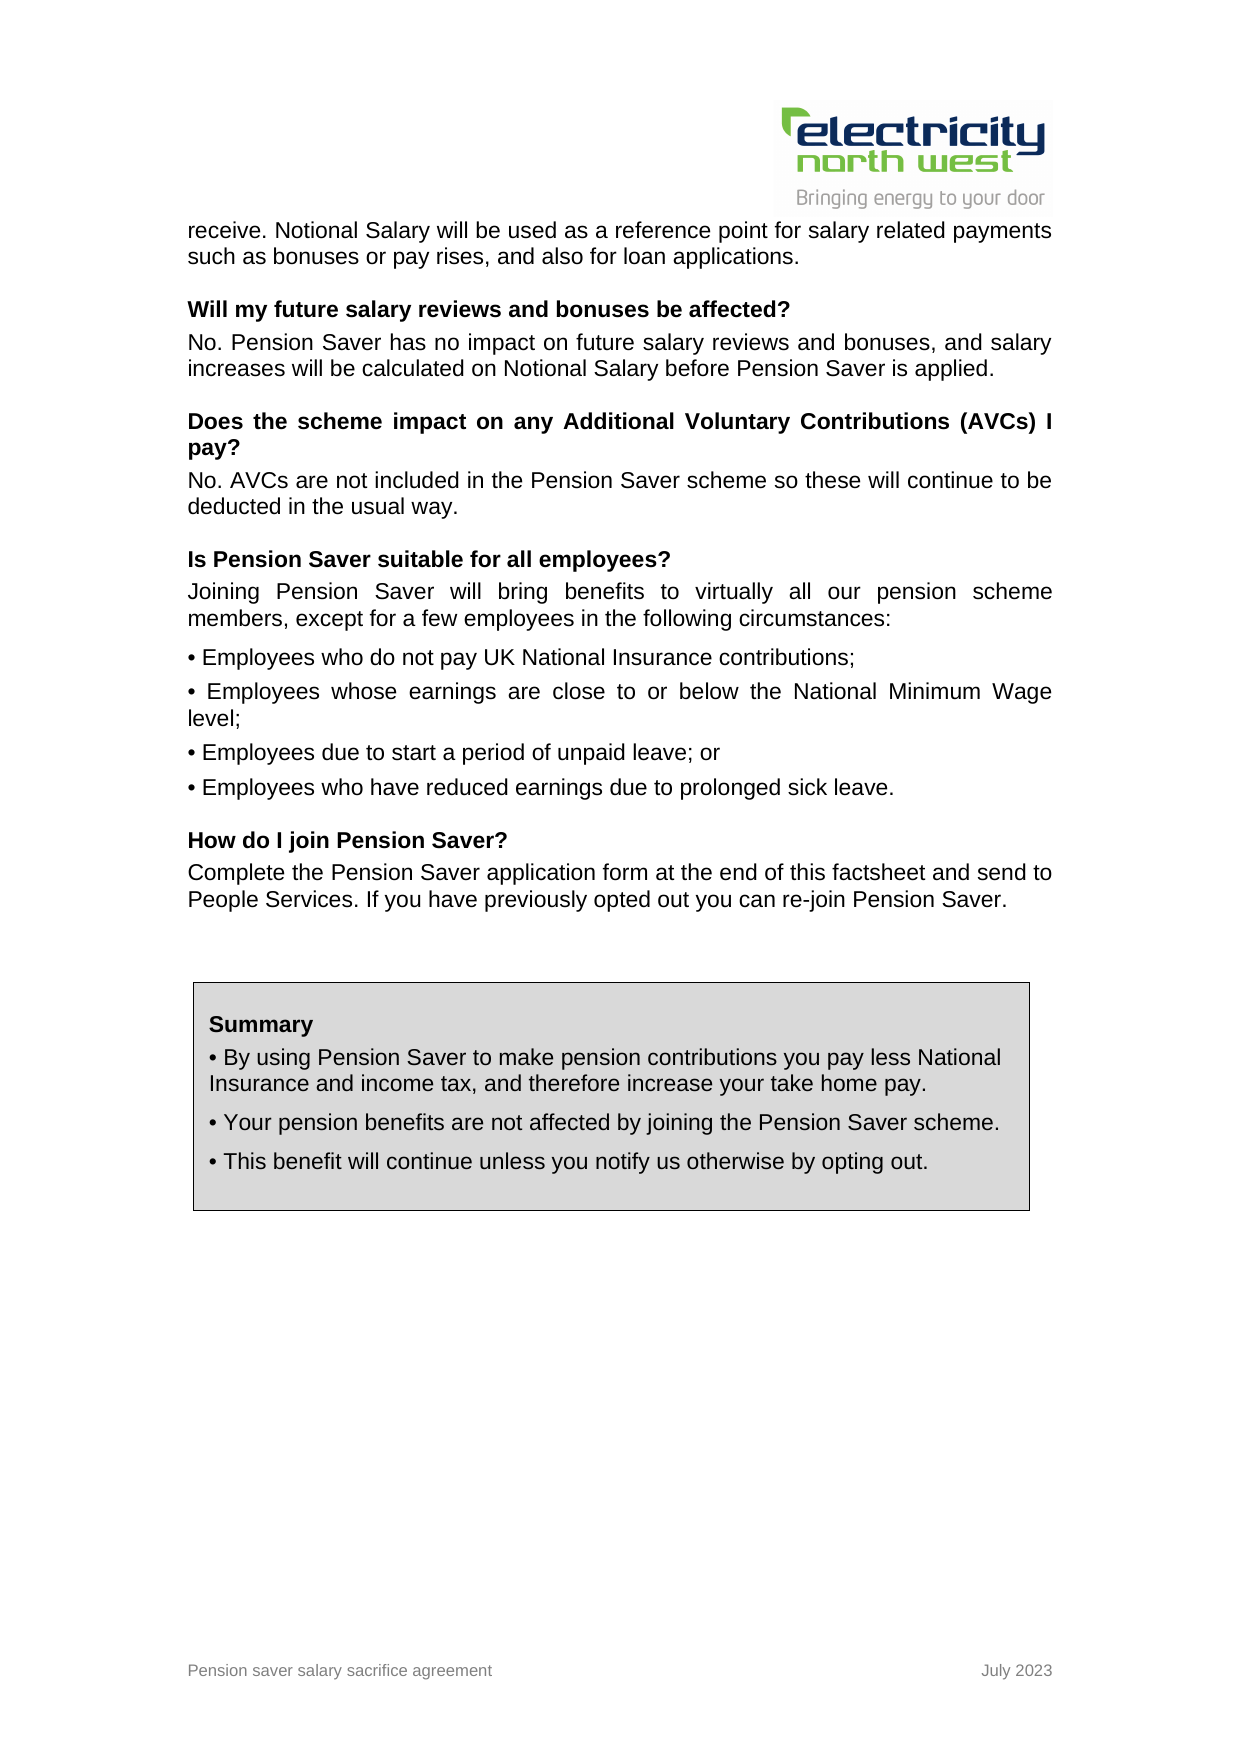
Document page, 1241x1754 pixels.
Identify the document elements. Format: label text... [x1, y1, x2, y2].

text No. Pension Saver has no impact on future salary reviews and bonuses, and salary increases will be calculated on Notional Salary before Pension Saver is applied. [187, 329, 1053, 381]
text • Employees who have reduced earnings due to prolonged sick leave. [187, 774, 1053, 800]
text • Employees whose earnings are close to or below the National Minimum Wage level; [187, 678, 1053, 731]
text Complete the Pension Saver application form at the end of this factsheet and send to People Services. If you have previously opted out you can re-join Pension Saver. [187, 859, 1053, 912]
text Will my future salary reviews and bonuses be affected? [187, 296, 1053, 322]
text Is Pension Saver suitable for all employees? [187, 546, 1053, 572]
text • Employees who do not pay UK National Insurance contributions; [187, 643, 1053, 670]
text How do I join Pension Saver? [187, 827, 1053, 853]
text No. AVCs are not included in the Pension Saver scheme so these will continue to be deducted in the usual way. [187, 467, 1053, 519]
text Joining Pension Saver will bring benefits to virtually all our pension scheme members, except for a few employees in the following circumstances: [187, 578, 1053, 631]
picture [773, 100, 1054, 217]
text Does the scheme impact on any Additional Voluntary Contributions (AVCs) I pay? [187, 408, 1053, 460]
text • Employees due to start a period of unpaid leave; or [187, 739, 1053, 766]
